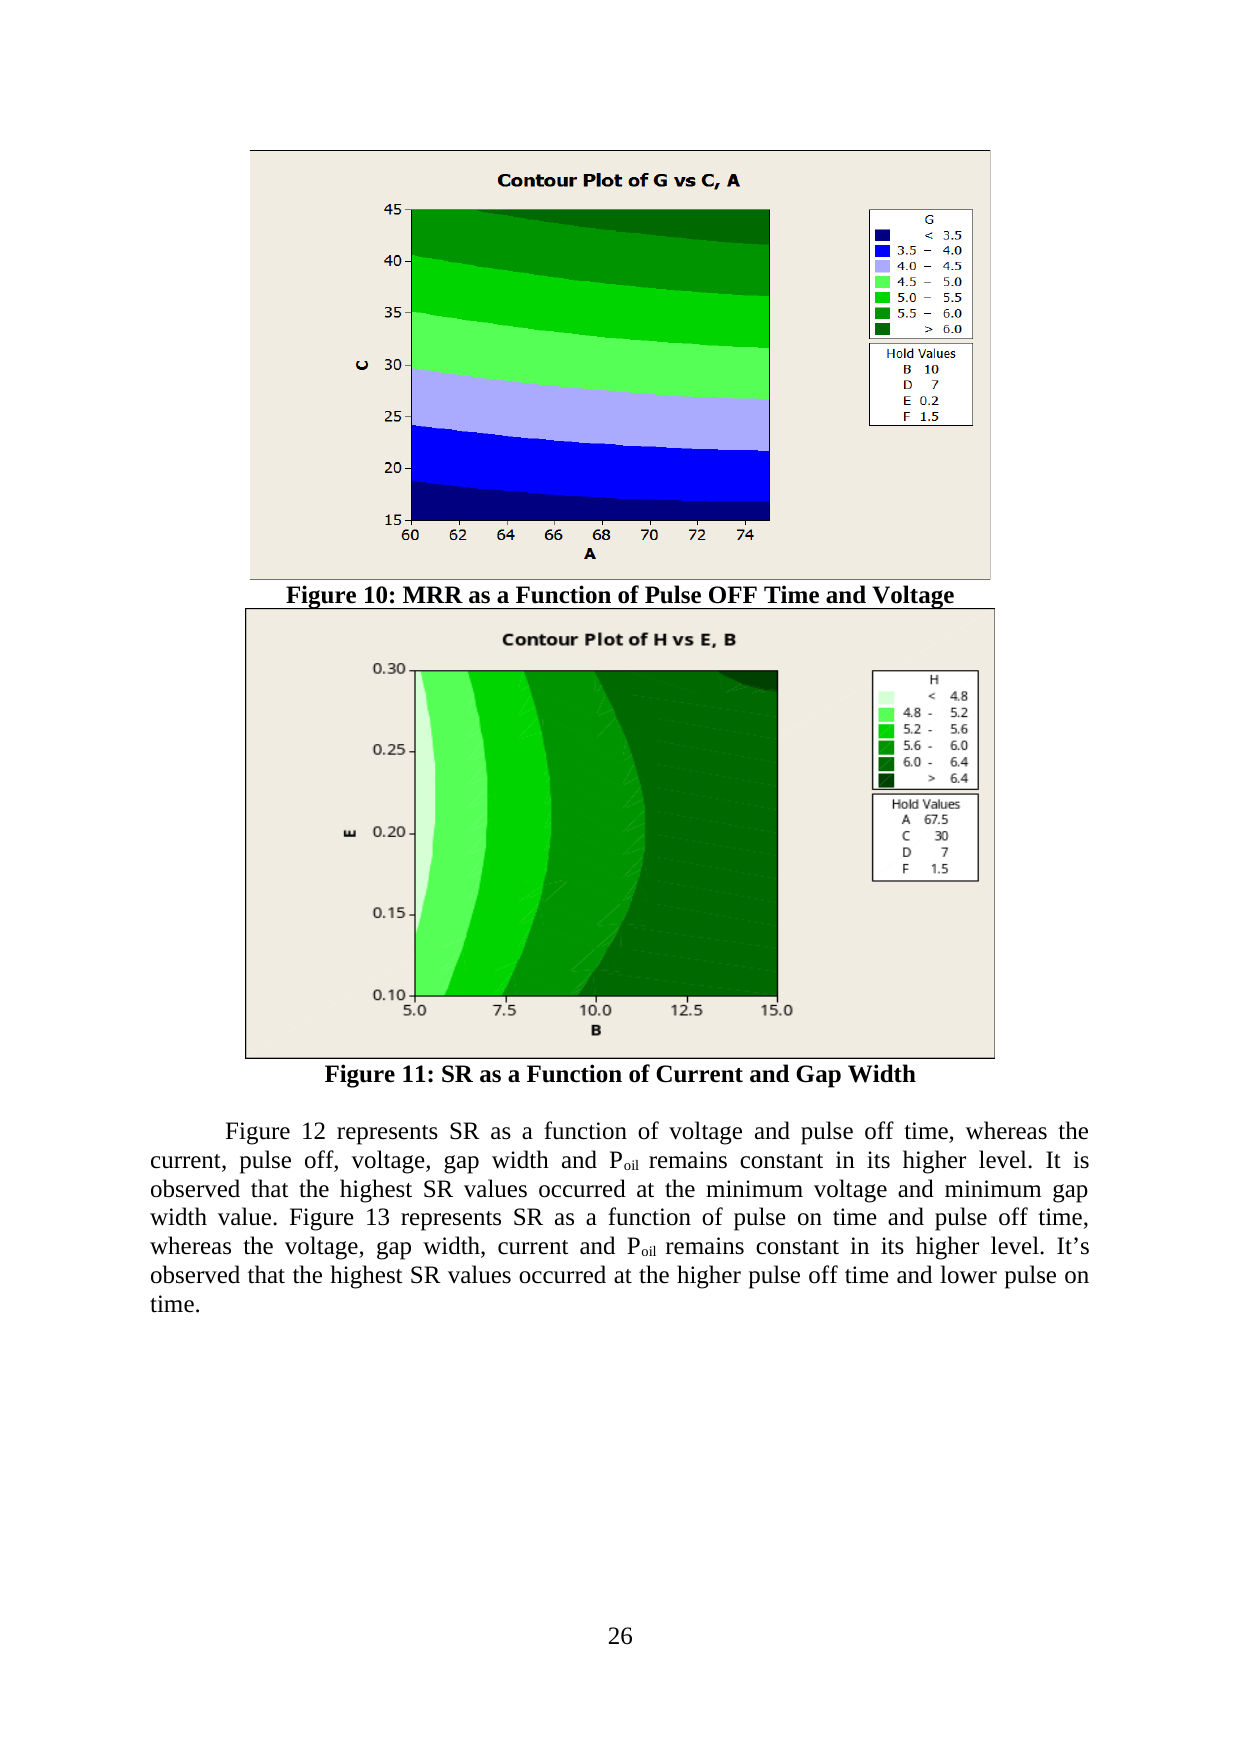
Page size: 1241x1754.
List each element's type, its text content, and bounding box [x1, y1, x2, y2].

text Figure 12 represents SR as a function of voltage and pulse off time, whereas the current, pulse off, voltage, gap width and Poil remains constant in its higher level. It is observed that the highest SR values occurred at the minimum voltage and minimum gap width value. Figure 13 represents SR as a function of pulse on time and pulse off time, whereas the voltage, gap width, current and Poil remains constant in its higher level. It’s observed that the highest SR values occurred at the higher pulse off time and lower pulse on time. [150, 1116, 1090, 1317]
text Figure 11: SR as a Function of Current and Gap Width [150, 1059, 1090, 1087]
picture [249, 150, 991, 580]
text Figure 10: MRR as a Function of Pulse OFF Time and Voltage [150, 580, 1090, 609]
